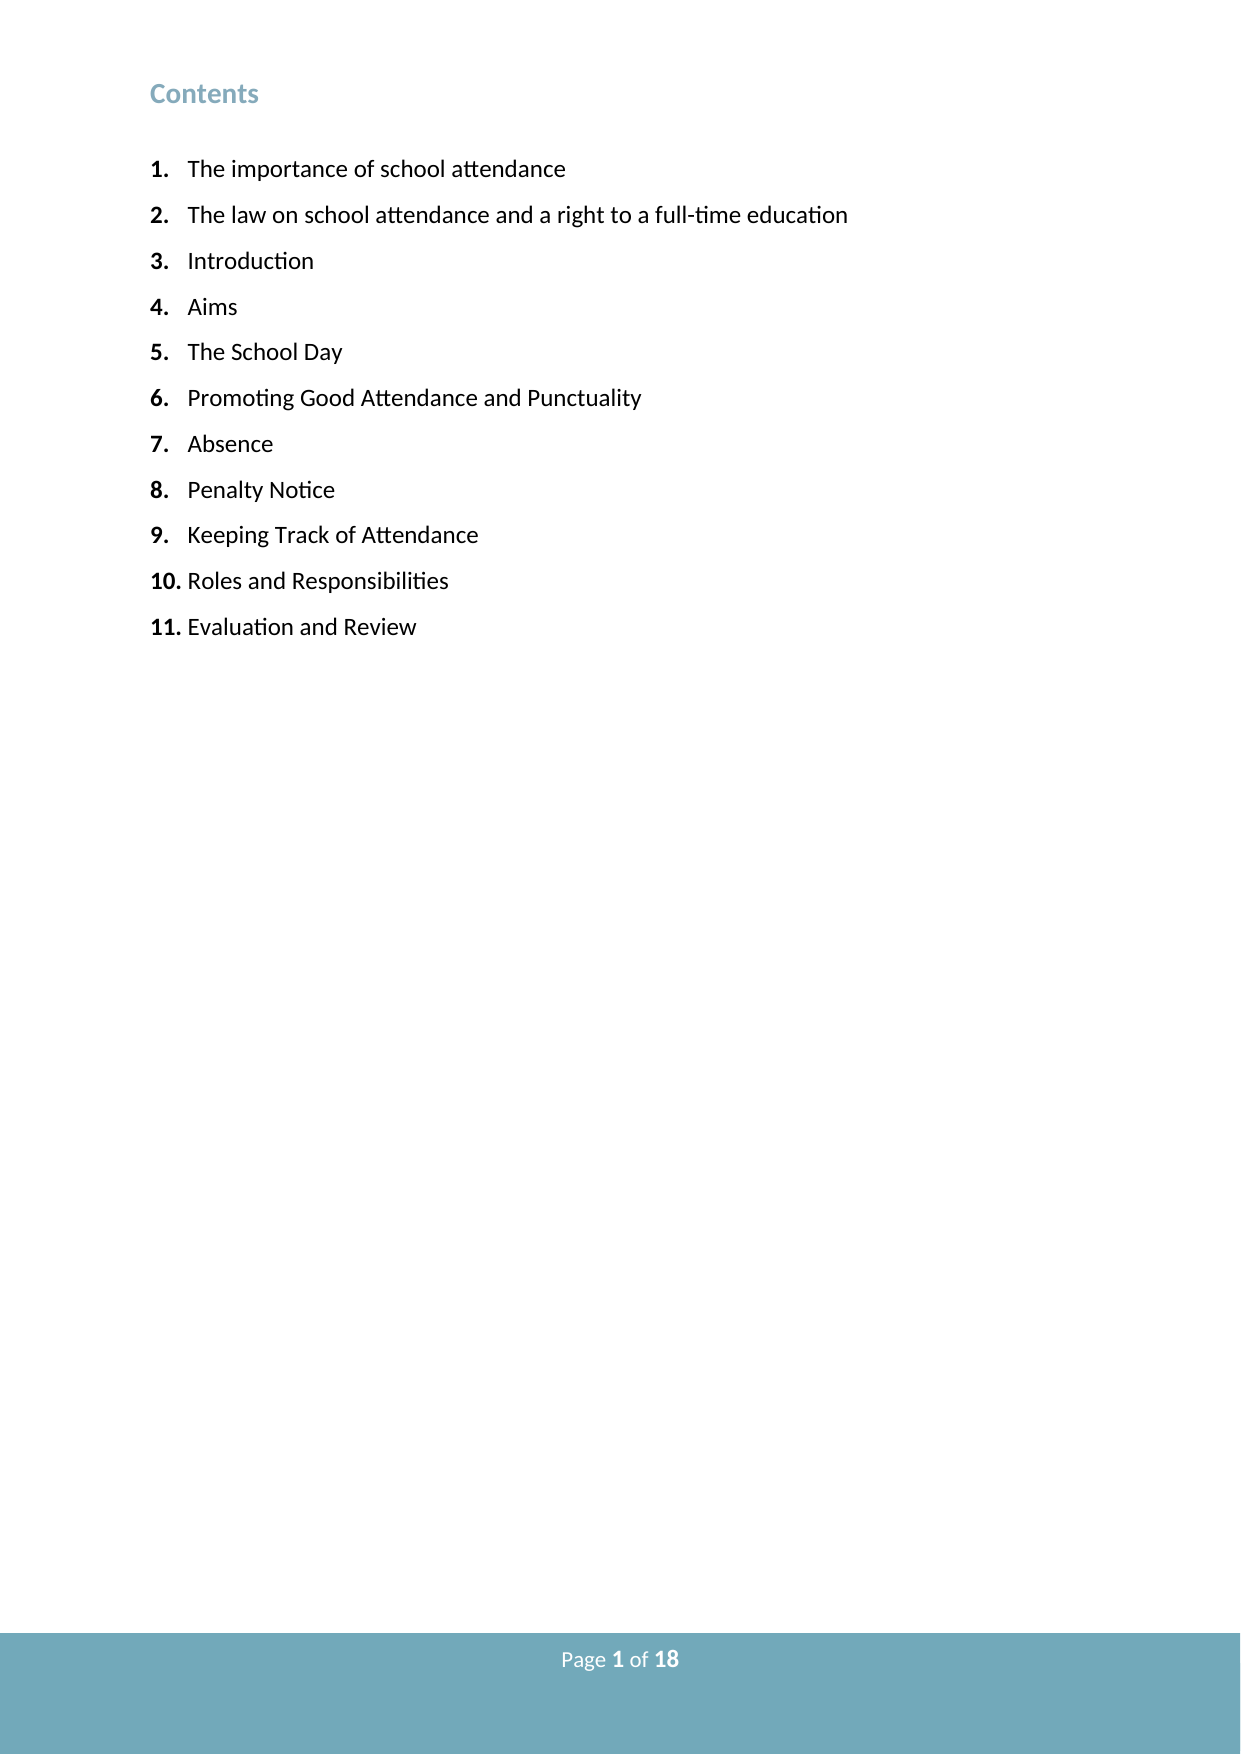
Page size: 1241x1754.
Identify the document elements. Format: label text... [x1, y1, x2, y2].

list Promoting Good Attendance and Punctuality [150, 382, 1115, 413]
list Evaluation and Review [150, 611, 1115, 641]
picture [0, 1633, 1241, 1754]
list Keeping Track of Attendance [150, 519, 1115, 550]
text Contents [150, 75, 1165, 111]
list The law on school attendance and a right to a full-time education [150, 199, 1115, 230]
list Penalty Notice [150, 474, 1115, 504]
list Aims [150, 291, 1115, 321]
list The School Day [150, 337, 1115, 367]
list Introduction [150, 245, 1115, 276]
list Absence [150, 428, 1115, 458]
list The importance of school attendance [150, 154, 1115, 184]
list Roles and Responsibilities [150, 565, 1115, 596]
